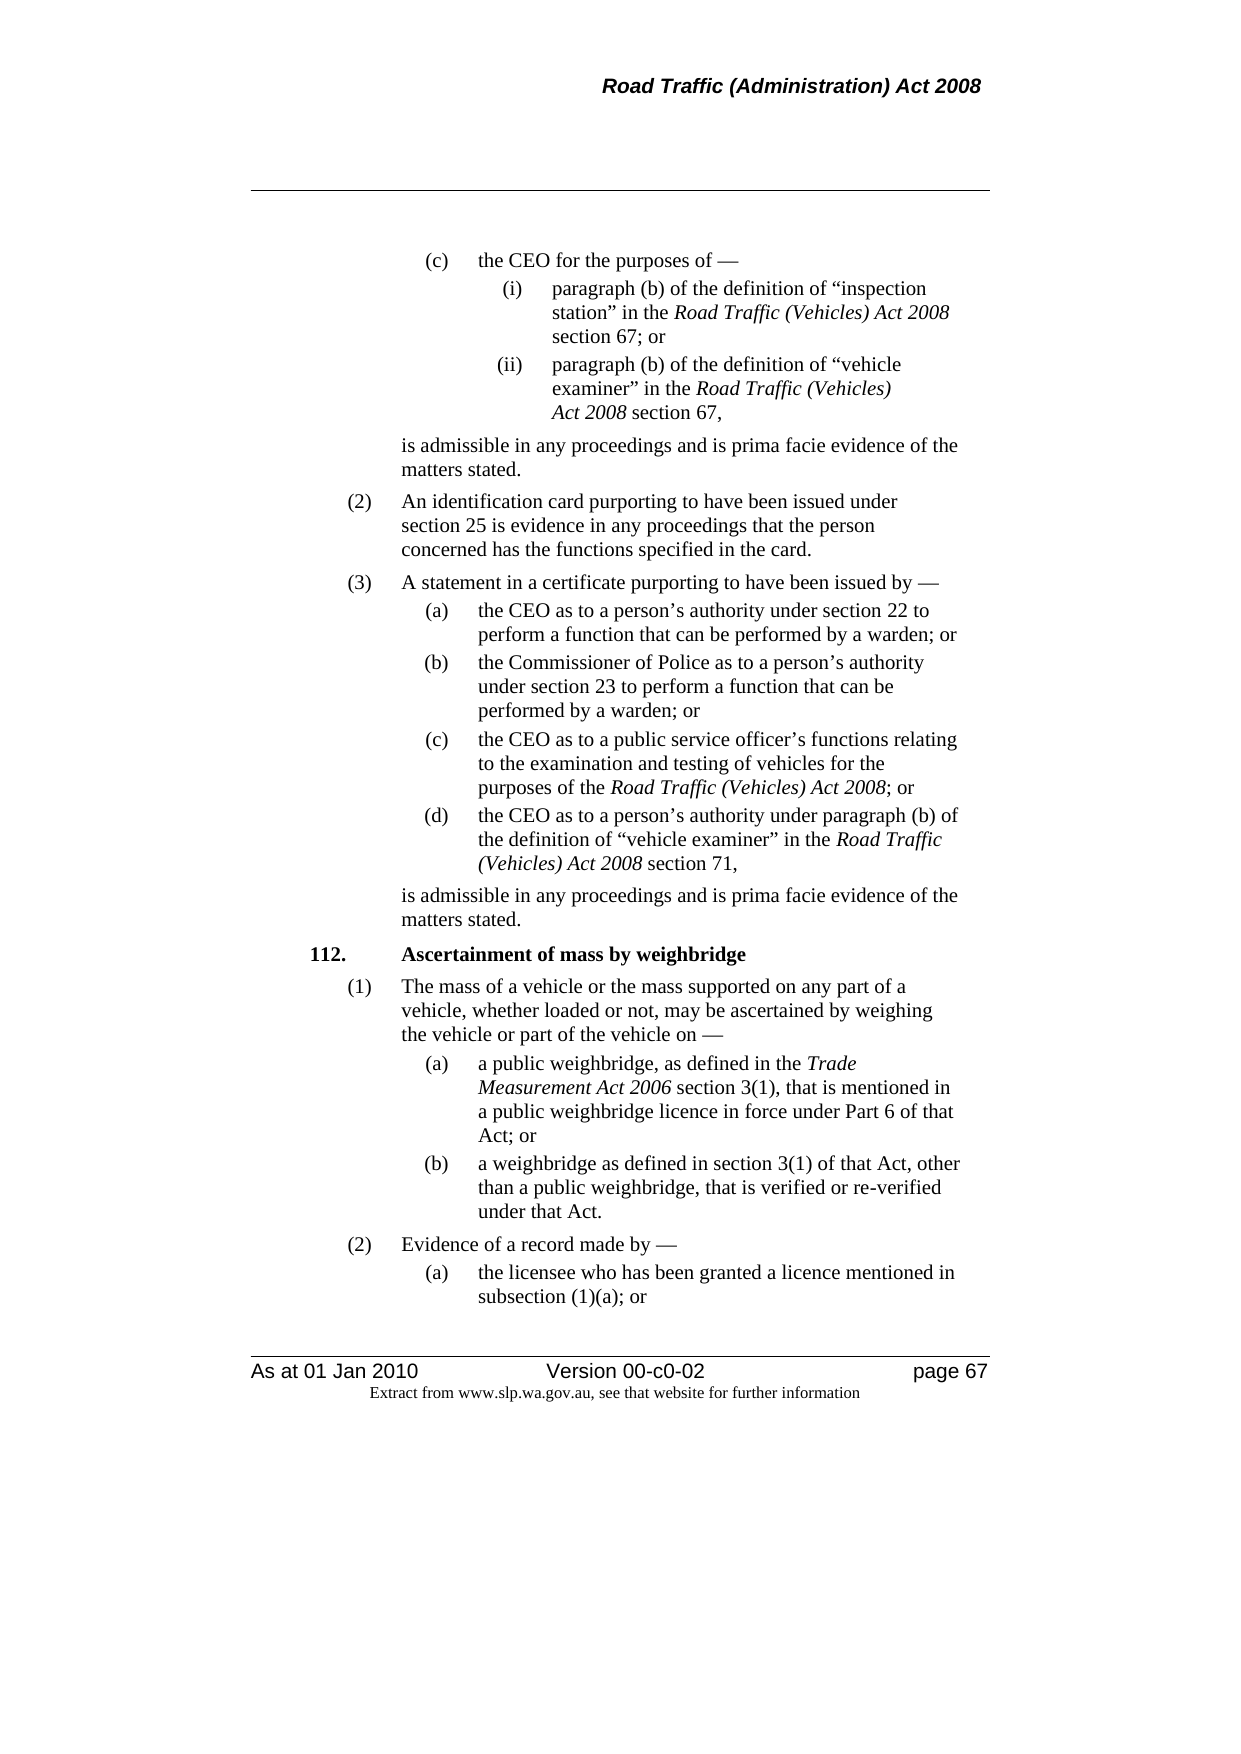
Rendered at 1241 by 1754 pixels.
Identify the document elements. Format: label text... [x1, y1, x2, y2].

text (a) a public weighbridge, as defined in the Trade Measurement Act 2006 section 3(1), that is mentioned in a public weighbridge licence in force under Part 6 of that Act; or [389, 1051, 960, 1147]
text (2) Evidence of a record made by — [312, 1232, 960, 1256]
text (a) the licensee who has been granted a licence mentioned in subsection (1)(a); or [389, 1260, 960, 1308]
text (c) the CEO for the purposes of — [389, 247, 960, 272]
text (2) An identification card purporting to have been issued under section 25 is evidence in any proceedings that the person concerned has the functions specified in the card. [312, 489, 960, 561]
text (c) the CEO as to a public service officer’s functions relating to the examination and testing of vehicles for the purposes of the Road Traffic (Vehicles) Act 2008; or [389, 726, 960, 799]
text (3) A statement in a certificate purporting to have been issued by — [312, 569, 960, 594]
text (d) the CEO as to a person’s authority under paragraph (b) of the definition of “vehicle examiner” in the Road Traffic (Vehicles) Act 2008 section 71, [389, 803, 960, 875]
text (b) the Commissioner of Police as to a person’s authority under section 23 to perform a function that can be performed by a warden; or [389, 650, 960, 722]
text (ii) paragraph (b) of the definition of “vehicle examiner” in the Road Traffic (Vehicles) Act 2008 section 67, [463, 352, 960, 424]
text (i) paragraph (b) of the definition of “inspection station” in the Road Traffic (Vehicles) Act 2008 section 67; or [463, 276, 960, 348]
text (a) the CEO as to a person’s authority under section 22 to perform a function that can be performed by a warden; or [389, 598, 960, 646]
text is admissible in any proceedings and is prima facie evidence of the matters stated. [312, 433, 960, 481]
text (b) a weighbridge as defined in section 3(1) of that Act, other than a public weighbridge, that is verified or re-verified under that Act. [389, 1151, 960, 1223]
text is admissible in any proceedings and is prima facie evidence of the matters stated. [312, 883, 960, 931]
text (1) The mass of a vehicle or the mass supported on any part of a vehicle, whether loaded or not, may be ascertained by weighing the vehicle or part of the vehicle on — [312, 974, 960, 1046]
subtitle 112. Ascertainment of mass by weighbridge [309, 942, 960, 966]
